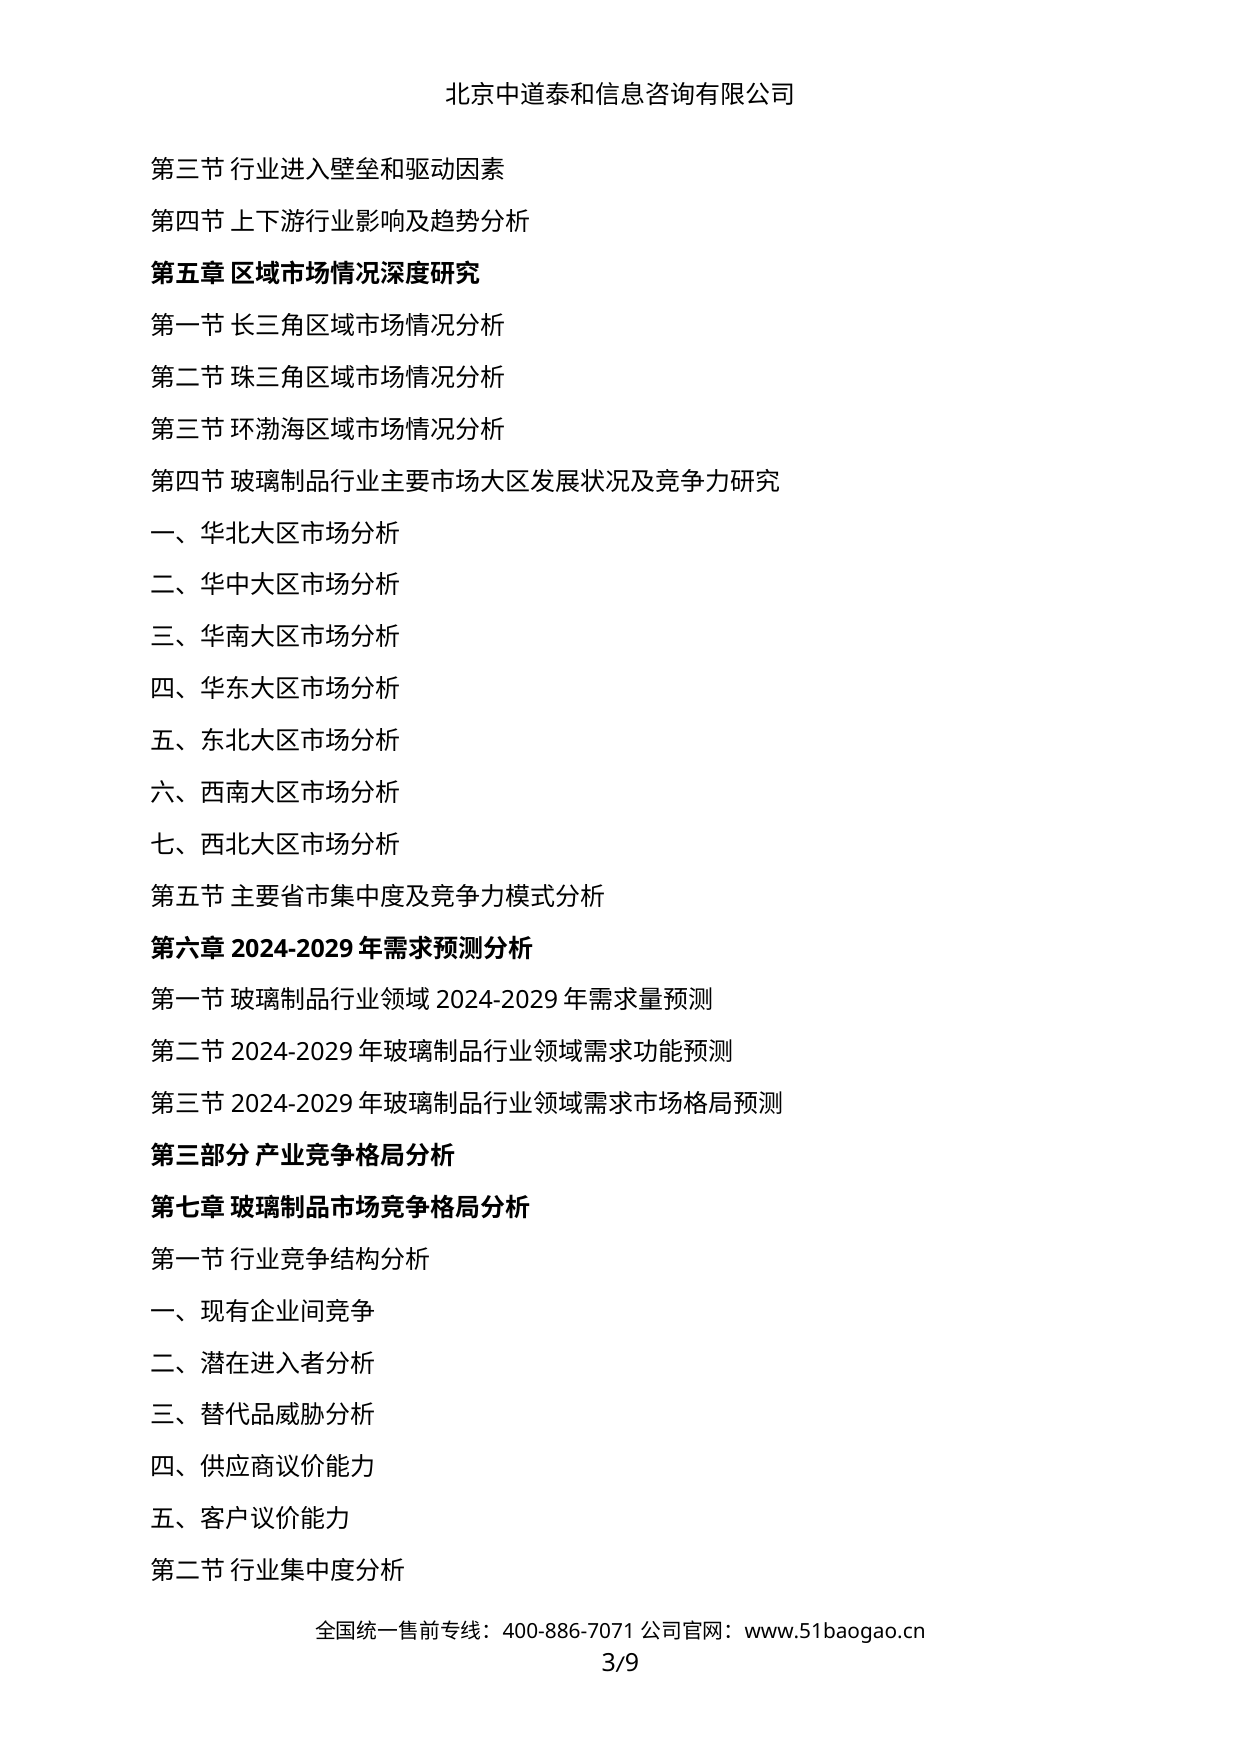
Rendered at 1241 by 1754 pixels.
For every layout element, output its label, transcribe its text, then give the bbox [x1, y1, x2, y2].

text 第七章 玻璃制品市场竞争格局分析 [150, 1187, 1090, 1224]
text 第四节 上下游行业影响及趋势分析 [150, 202, 1090, 238]
text 第六章 2024-2029年需求预测分析 [150, 928, 1090, 964]
text 第三节 行业进入壁垒和驱动因素 [150, 150, 1090, 186]
text 六、西南大区市场分析 [150, 772, 1090, 809]
text 五、东北大区市场分析 [150, 721, 1090, 757]
text 第一节 长三角区域市场情况分析 [150, 306, 1090, 342]
text 一、现有企业间竞争 [150, 1291, 1090, 1327]
text 五、客户议价能力 [150, 1499, 1090, 1535]
text 第五章 区域市场情况深度研究 [150, 254, 1090, 290]
text 第二节 行业集中度分析 [150, 1551, 1090, 1587]
text 第三节 2024-2029年玻璃制品行业领域需求市场格局预测 [150, 1084, 1090, 1120]
text 第二节 2024-2029年玻璃制品行业领域需求功能预测 [150, 1032, 1090, 1068]
text 第一节 行业竞争结构分析 [150, 1239, 1090, 1276]
text 三、华南大区市场分析 [150, 617, 1090, 653]
text 第三节 环渤海区域市场情况分析 [150, 409, 1090, 446]
text 第一节 玻璃制品行业领域2024-2029年需求量预测 [150, 980, 1090, 1016]
text 四、供应商议价能力 [150, 1447, 1090, 1483]
text 第二节 珠三角区域市场情况分析 [150, 357, 1090, 394]
text 七、西北大区市场分析 [150, 824, 1090, 861]
text 四、华东大区市场分析 [150, 669, 1090, 705]
text 二、华中大区市场分析 [150, 565, 1090, 601]
text 第三部分 产业竞争格局分析 [150, 1136, 1090, 1172]
text 第四节 玻璃制品行业主要市场大区发展状况及竞争力研究 [150, 461, 1090, 497]
text 二、潜在进入者分析 [150, 1343, 1090, 1379]
text 第五节 主要省市集中度及竞争力模式分析 [150, 876, 1090, 912]
text 三、替代品威胁分析 [150, 1395, 1090, 1431]
text 一、华北大区市场分析 [150, 513, 1090, 549]
